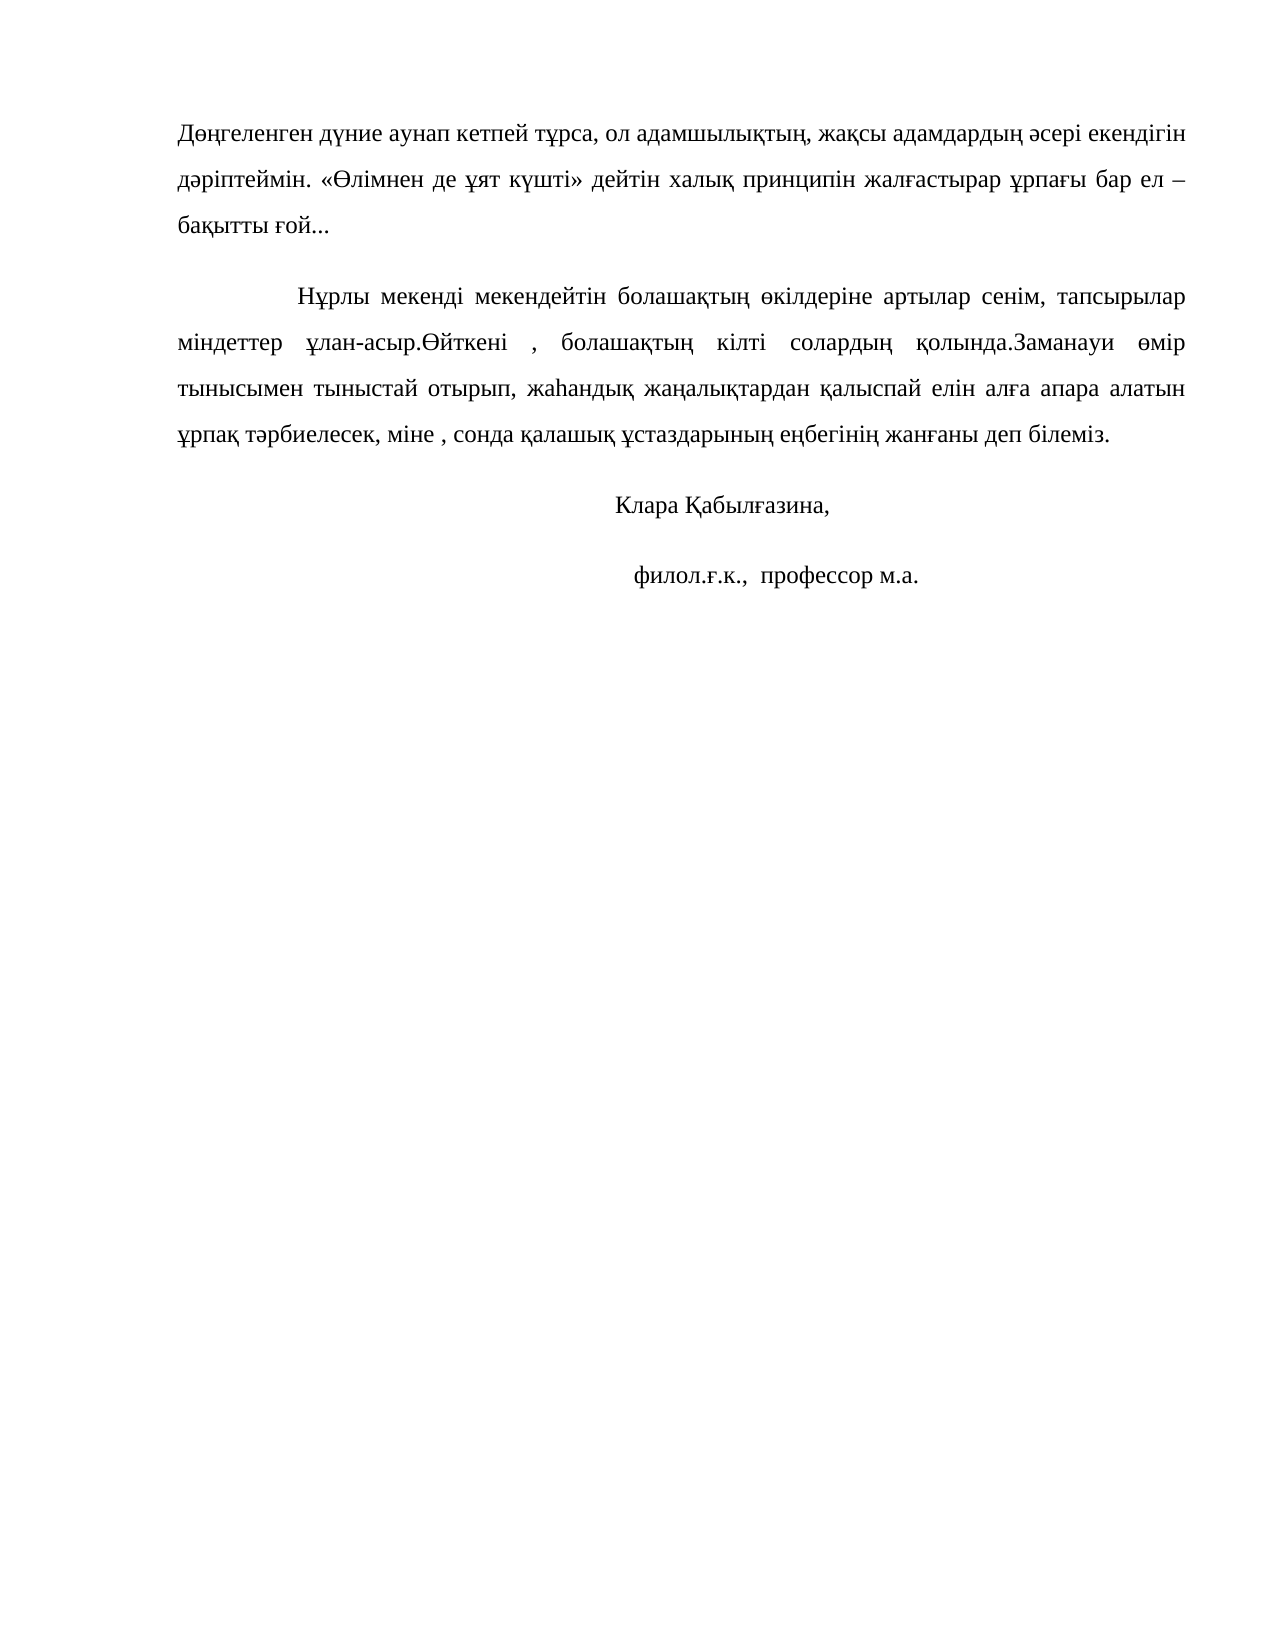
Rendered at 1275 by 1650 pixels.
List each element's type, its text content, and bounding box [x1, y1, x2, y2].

text Клара Қабылғазина, [177, 490, 1186, 518]
text филол.ғ.к., профессор м.а. [177, 561, 1186, 589]
text Нұрлы мекенді мекендейтін болашақтың өкілдеріне артылар сенім, тапсырылар міндеттер ұлан-асыр.Өйткені , болашақтың кілті солардың қолында.Заманауи өмір тынысымен тыныстай отырып, жаһандық жаңалықтардан қалыспай елін алға апара алатын ұрпақ тәрбиелесек, міне , сонда қалашық ұстаздарының еңбегінің жанғаны деп білеміз. [177, 281, 1186, 447]
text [177, 118, 1186, 239]
